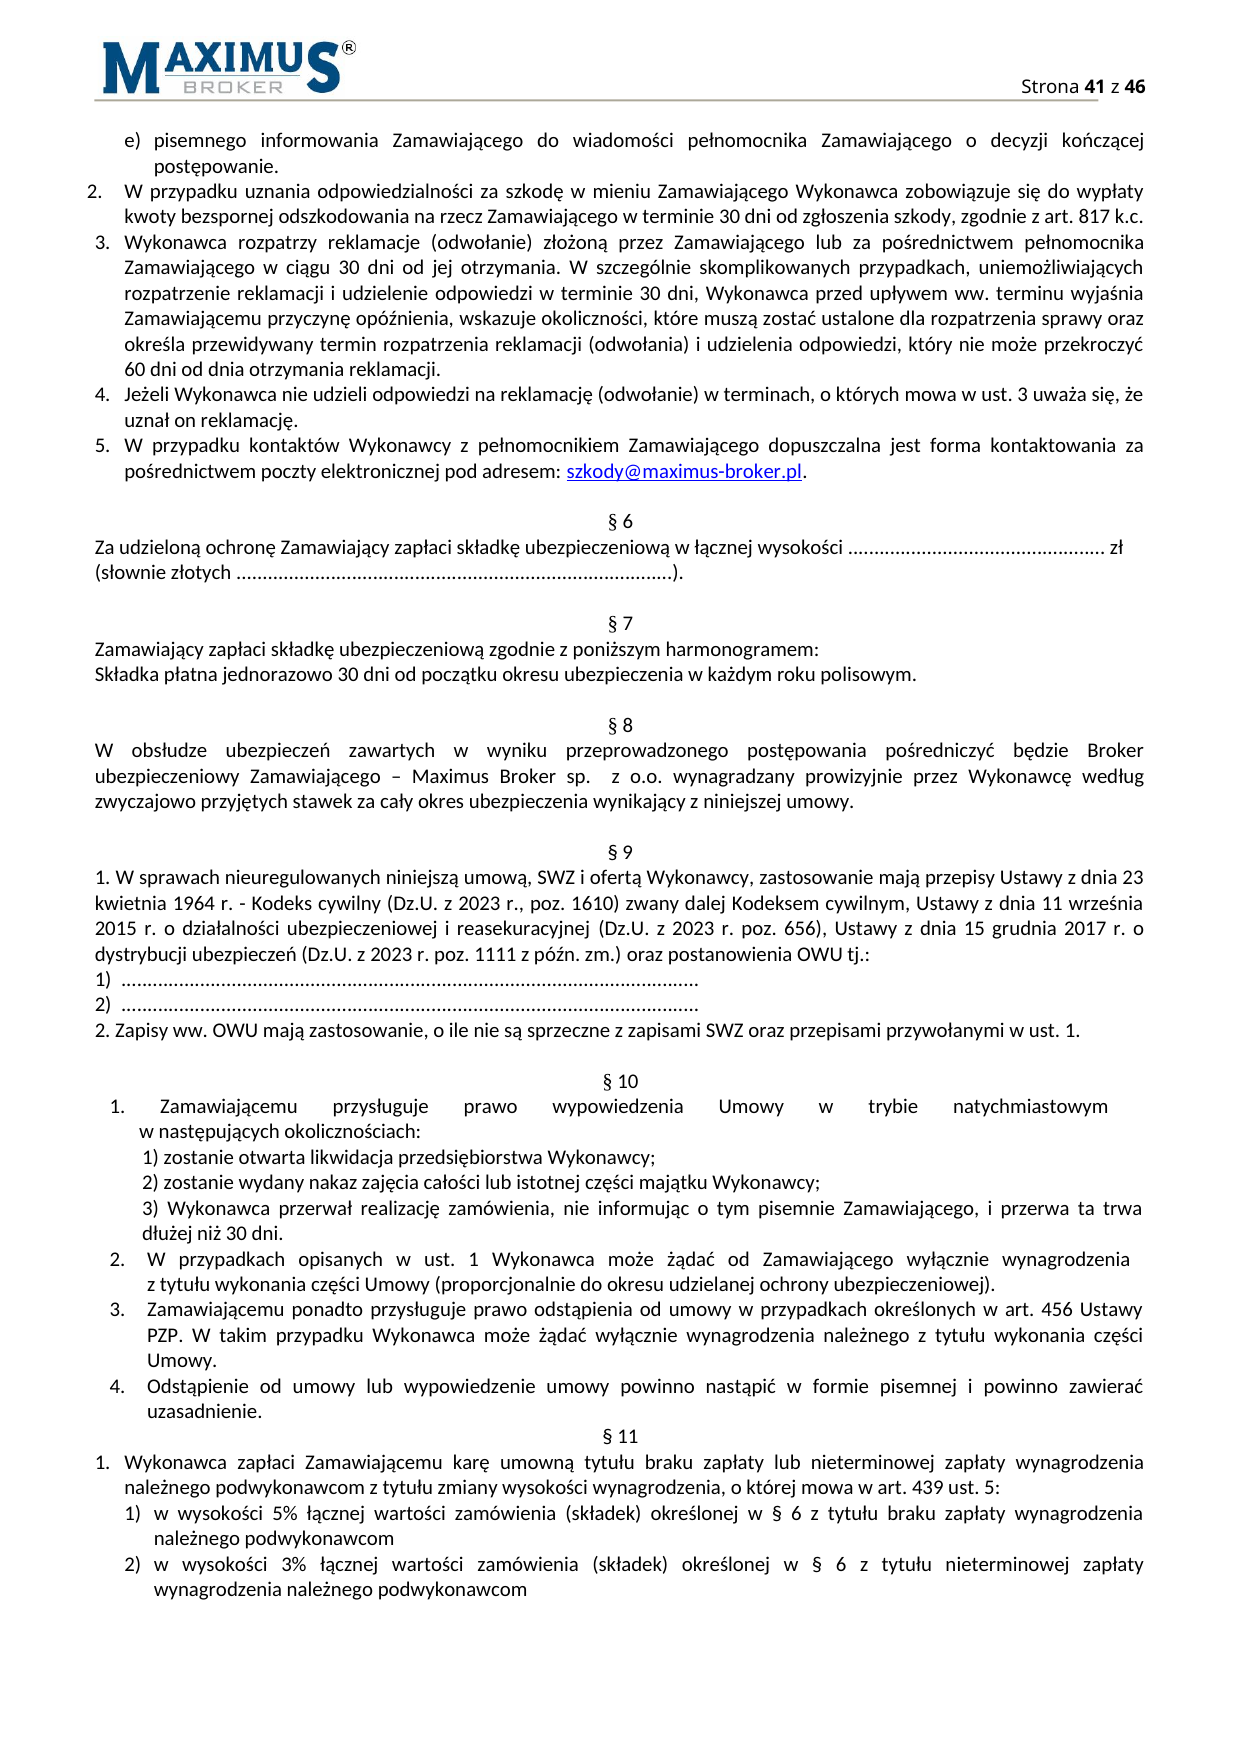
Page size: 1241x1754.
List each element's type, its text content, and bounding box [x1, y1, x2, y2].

list W przypadku uznania odpowiedzialności za szkodę w mieniu Zamawiającego Wykonawca zobowiązuje się do wypłaty kwoty bezspornej odszkodowania na rzecz Zamawiającego w terminie 30 dni od zgłoszenia szkody, zgodnie z art. 817 k.c. [87, 178, 1146, 229]
text 1. W sprawach nieuregulowanych niniejszą umową, SWZ i ofertą Wykonawcy, zastosowanie mają przepisy Ustawy z dnia 23 kwietnia 1964 r. - Kodeks cywilny (Dz.U. z 2023 r., poz. 1610) zwany dalej Kodeksem cywilnym, Ustawy z dnia 11 września 2015 r. o działalności ubezpieczeniowej i reasekuracyjnej (Dz.U. z 2023 r. poz. 656), Ustawy z dnia 15 grudnia 2017 r. o dystrybucji ubezpieczeń (Dz.U. z 2023 r. poz. 1111 z późn. zm.) oraz postanowienia OWU tj.: [94, 864, 1146, 966]
list w wysokości 5% łącznej wartości zamówienia (składek) określonej w § 6 z tytułu braku zapłaty wynagrodzenia należnego podwykonawcom [124, 1500, 1146, 1551]
text § 9 [94, 839, 1146, 864]
text 10 [94, 1068, 1146, 1093]
text Składka płatna jednorazowo 30 dni od początku okresu ubezpieczenia w każdym roku polisowym. [94, 661, 1146, 687]
text § 11 [94, 1424, 1146, 1449]
text 3) Wykonawca przerwał realizację zamówienia, nie informując o tym pisemnie Zamawiającego, i przerwa ta trwa dłużej niż 30 dni. [142, 1195, 1145, 1246]
text W obsłudze ubezpieczeń zawartych w wyniku przeprowadzonego postępowania pośredniczyć będzie Broker ubezpieczeniowy Zamawiającego – Maximus Broker sp. z o.o. wynagradzany prowizyjnie przez Wykonawcę według zwyczajowo przyjętych stawek za cały okres ubezpieczenia wynikający z niniejszej umowy. [94, 737, 1146, 814]
list w wysokości 3% łącznej wartości zamówienia (składek) określonej w § 6 z tytułu nieterminowej zapłaty wynagrodzenia należnego podwykonawcom [124, 1551, 1146, 1602]
list Jeżeli Wykonawca nie udzieli odpowiedzi na reklamację (odwołanie) w terminach, o których mowa w ust. 3 uważa się, że uznał on reklamację. [94, 382, 1146, 432]
text 7 [94, 610, 1146, 636]
text 1. Zamawiającemu przysługuje prawo wypowiedzenia Umowy w trybie natychmiastowym w następujących okolicznościach: [109, 1093, 1145, 1144]
text 8 [94, 712, 1146, 737]
text 6 [94, 509, 1146, 534]
picture [97, 36, 362, 98]
list Wykonawca rozpatrzy reklamacje (odwołanie) złożoną przez Zamawiającego lub za pośrednictwem pełnomocnika Zamawiającego w ciągu 30 dni od jej otrzymania. W szczególnie skomplikowanych przypadkach, uniemożliwiających rozpatrzenie reklamacji i udzielenie odpowiedzi w terminie 30 dni, Wykonawca przed upływem ww. terminu wyjaśnia Zamawiającemu przyczynę opóźnienia, wskazuje okoliczności, które muszą zostać ustalone dla rozpatrzenia sprawy oraz określa przewidywany termin rozpatrzenia reklamacji (odwołania) i udzielenia odpowiedzi, który nie może przekroczyć 60 dni od dnia otrzymania reklamacji. [94, 229, 1146, 382]
list Wykonawca zapłaci Zamawiającemu karę umowną tytułu braku zapłaty lub nieterminowej zapłaty wynagrodzenia należnego podwykonawcom z tytułu zmiany wysokości wynagrodzenia, o której mowa w art. 439 ust. 5: [94, 1449, 1146, 1500]
list Odstąpienie od umowy lub wypowiedzenie umowy powinno nastąpić w formie pisemnej i powinno zawierać uzasadnienie. [109, 1373, 1145, 1424]
text 1) zostanie otwarta likwidacja przedsiębiorstwa Wykonawcy; [142, 1144, 1145, 1169]
list pisemnego informowania Zamawiającego do wiadomości pełnomocnika Zamawiającego o decyzji kończącej postępowanie. [124, 127, 1146, 178]
list W przypadku kontaktów Wykonawcy z pełnomocnikiem Zamawiającego dopuszczalna jest forma kontaktowania za pośrednictwem poczty elektronicznej pod adresem: szkody@maximus-broker.pl. [94, 432, 1146, 483]
list Zamawiającemu ponadto przysługuje prawo odstąpienia od umowy w przypadkach określonych w art. 456 Ustawy PZP. W takim przypadku Wykonawca może żądać wyłącznie wynagrodzenia należnego z tytułu wykonania części Umowy. [109, 1297, 1145, 1373]
list W przypadkach opisanych w ust. 1 Wykonawca może żądać od Zamawiającego wyłącznie wynagrodzenia z tytułu wykonania części Umowy (proporcjonalnie do okresu udzielanej ochrony ubezpieczeniowej). [109, 1246, 1145, 1297]
text Zamawiający zapłaci składkę ubezpieczeniową zgodnie z poniższym harmonogramem: [94, 636, 1146, 661]
text Za udzieloną ochronę Zamawiający zapłaci składkę ubezpieczeniową w łącznej wysokości ................................................. zł (słownie złotych ...................................................................................). [94, 534, 1146, 585]
text 1) .............................................................................................................. [94, 966, 1146, 992]
text 2) zostanie wydany nakaz zajęcia całości lub istotnej części majątku Wykonawcy; [142, 1169, 1145, 1195]
text 2) .............................................................................................................. [94, 992, 1146, 1017]
text 2. Zapisy ww. OWU mają zastosowanie, o ile nie są sprzeczne z zapisami SWZ oraz przepisami przywołanymi w ust. 1. [94, 1017, 1146, 1042]
